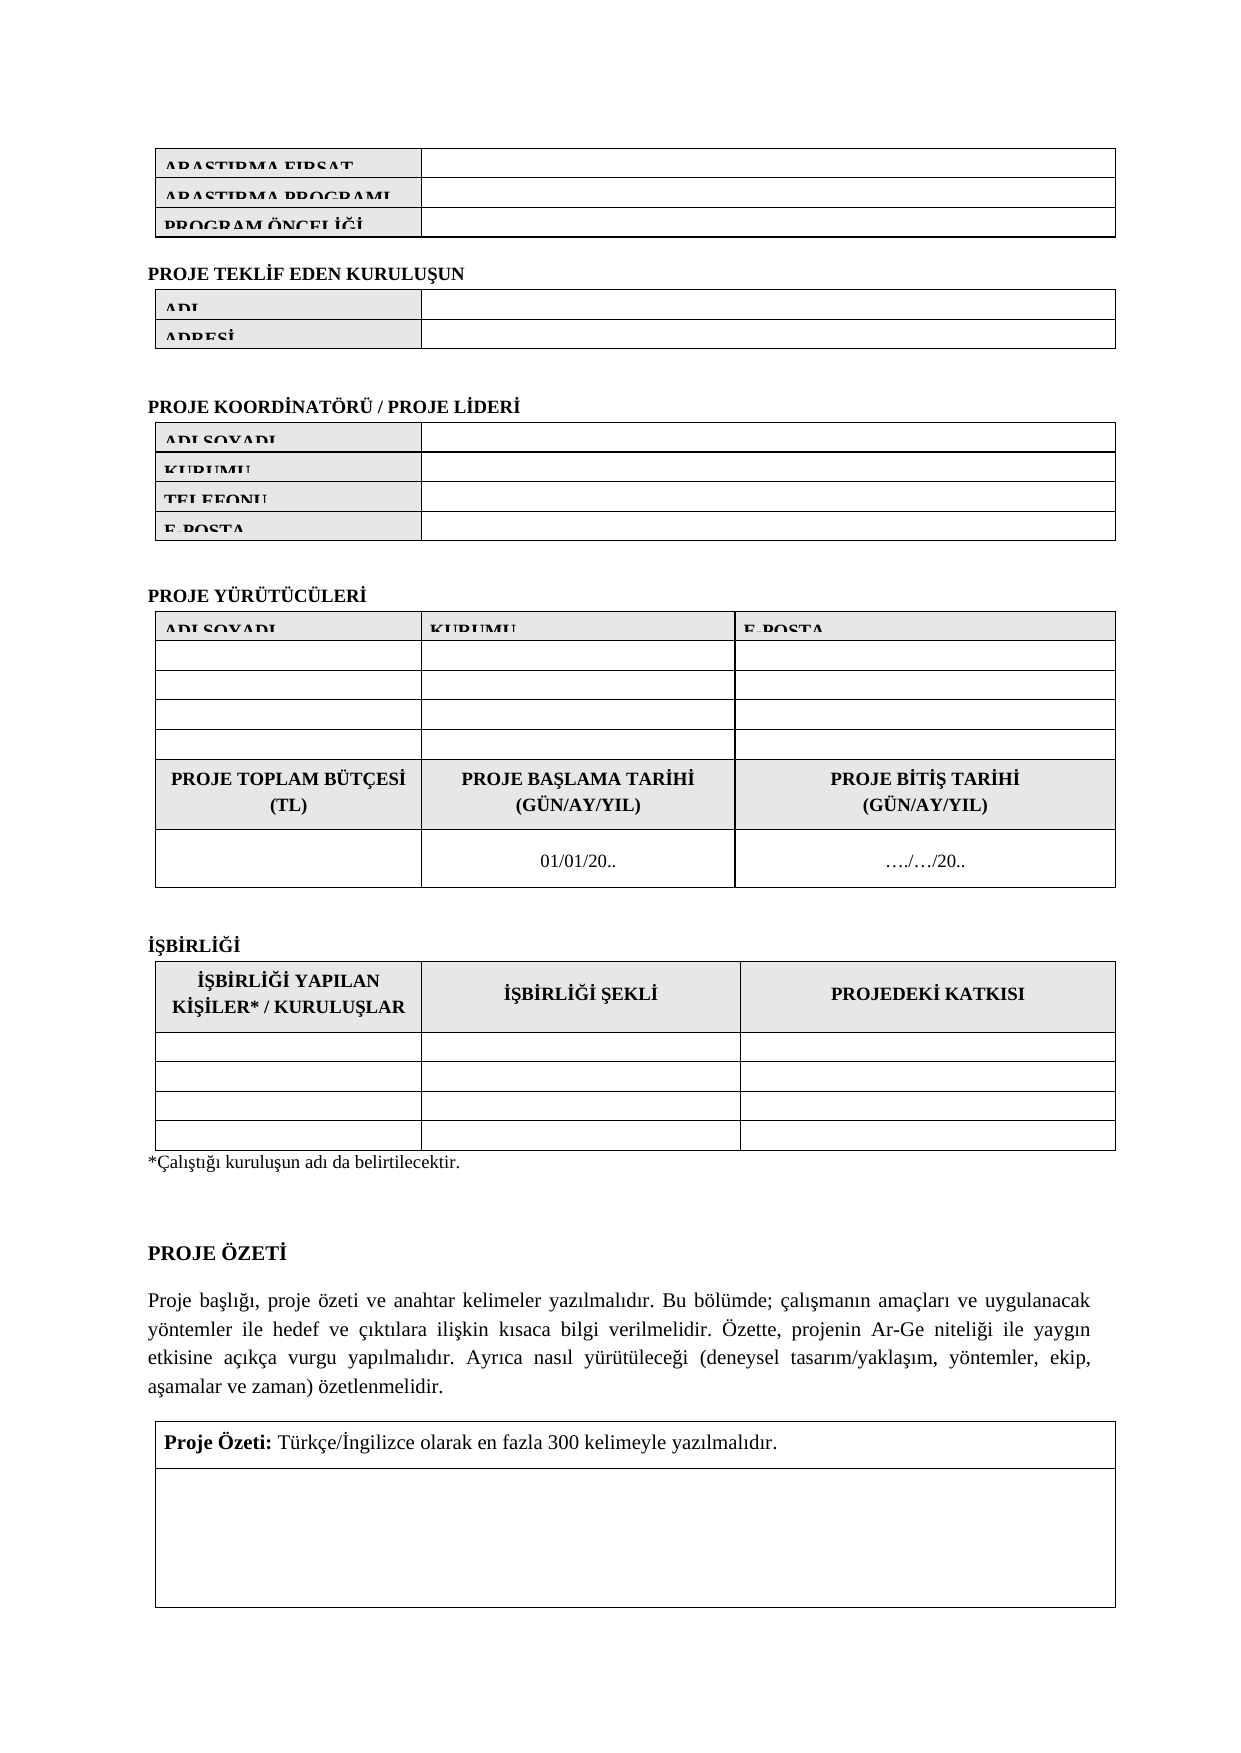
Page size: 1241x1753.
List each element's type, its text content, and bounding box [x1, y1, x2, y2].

table_cell [422, 1121, 740, 1150]
table_cell [156, 1121, 421, 1150]
table_cell [422, 1092, 740, 1120]
table_cell [156, 641, 421, 670]
table_cell [422, 641, 734, 670]
text PROJE ÖZETİ [148, 1241, 1092, 1265]
table_cell PROGRAM ÖNCELİĞİ [156, 208, 421, 236]
table_cell ARAŞTIRMA PROGRAMI [156, 178, 421, 207]
table_header İŞBİRLİĞİ YAPILAN KİŞİLER* / KURULUŞLAR [156, 962, 421, 1032]
table_cell ADRESİ [156, 320, 421, 348]
table_cell [156, 700, 421, 729]
text *Çalıştığı kuruluşun adı da belirtilecektir. [148, 1151, 1092, 1172]
table_cell 01/01/20.. [422, 830, 734, 887]
text İŞBİRLİĞİ [148, 935, 1092, 956]
text Proje başlığı, proje özeti ve anahtar kelimeler yazılmalıdır. Bu bölümde; çalışmanın amaçları ve uygulanacak yöntemler ile hedef ve çıktılara ilişkin kısaca bilgi verilmelidir. Özette, projenin Ar-Ge niteliği ile yaygın etkisine açıkça vurgu yapılmalıdır. Ayrıca nasıl yürütüleceği (deneysel tasarım/yaklaşım, yöntemler, ekip, aşamalar ve zaman) özetlenmelidir. [148, 1288, 1092, 1398]
text PROJE KOORDİNATÖRÜ / PROJE LİDERİ [148, 396, 1092, 417]
table_cell [736, 671, 1115, 699]
table_header [422, 290, 1115, 319]
table_cell [156, 730, 421, 758]
table_cell [422, 178, 1115, 207]
text PROJE YÜRÜTÜCÜLERİ [148, 585, 1092, 606]
table_cell [422, 453, 1115, 481]
table_cell [741, 1062, 1115, 1091]
table_header KURUMU [422, 612, 734, 640]
table_cell [736, 641, 1115, 670]
table_cell [422, 320, 1115, 348]
table_header İŞBİRLİĞİ ŞEKLİ [422, 962, 740, 1032]
table_cell [422, 730, 734, 758]
table_cell [156, 1092, 421, 1120]
table_cell [156, 1033, 421, 1061]
table_cell PROJE BİTİŞ TARİHİ (GÜN/AY/YIL) [736, 760, 1115, 829]
table_cell [422, 1033, 740, 1061]
table_cell [736, 730, 1115, 758]
table_cell KURUMU [156, 453, 421, 481]
table_cell PROJE TOPLAM BÜTÇESİ (TL) [156, 760, 421, 829]
table_cell [736, 700, 1115, 729]
table_cell [422, 512, 1115, 540]
table_header Proje Özeti: Türkçe/İngilizce olarak en fazla 300 kelimeyle yazılmalıdır. [156, 1422, 1115, 1468]
table_header PROJEDEKİ KATKISI [741, 962, 1115, 1032]
table_cell TELEFONU [156, 482, 421, 511]
table_cell E-POSTA [156, 512, 421, 540]
table_cell [156, 1469, 1115, 1607]
table_cell [422, 208, 1115, 236]
table_cell [741, 1092, 1115, 1120]
table_cell [741, 1033, 1115, 1061]
text PROJE TEKLİF EDEN KURULUŞUN [148, 263, 1092, 285]
table_cell [422, 482, 1115, 511]
table_cell [422, 1062, 740, 1091]
table_cell [422, 700, 734, 729]
table_header ADI SOYADI [156, 612, 421, 640]
table_header ADI SOYADI [156, 423, 421, 451]
table_cell [741, 1121, 1115, 1150]
table_header ADI [156, 290, 421, 319]
table_cell …./…/20.. [736, 830, 1115, 887]
table_header [422, 423, 1115, 451]
table_cell [422, 671, 734, 699]
table_cell [156, 671, 421, 699]
table_cell PROJE BAŞLAMA TARİHİ (GÜN/AY/YIL) [422, 760, 734, 829]
table_cell [422, 149, 1115, 177]
table_cell [156, 830, 421, 887]
table_cell ARAŞTIRMA FIRSAT ALANI [156, 149, 421, 177]
table_cell [156, 1062, 421, 1091]
table_header E-POSTA [736, 612, 1115, 640]
